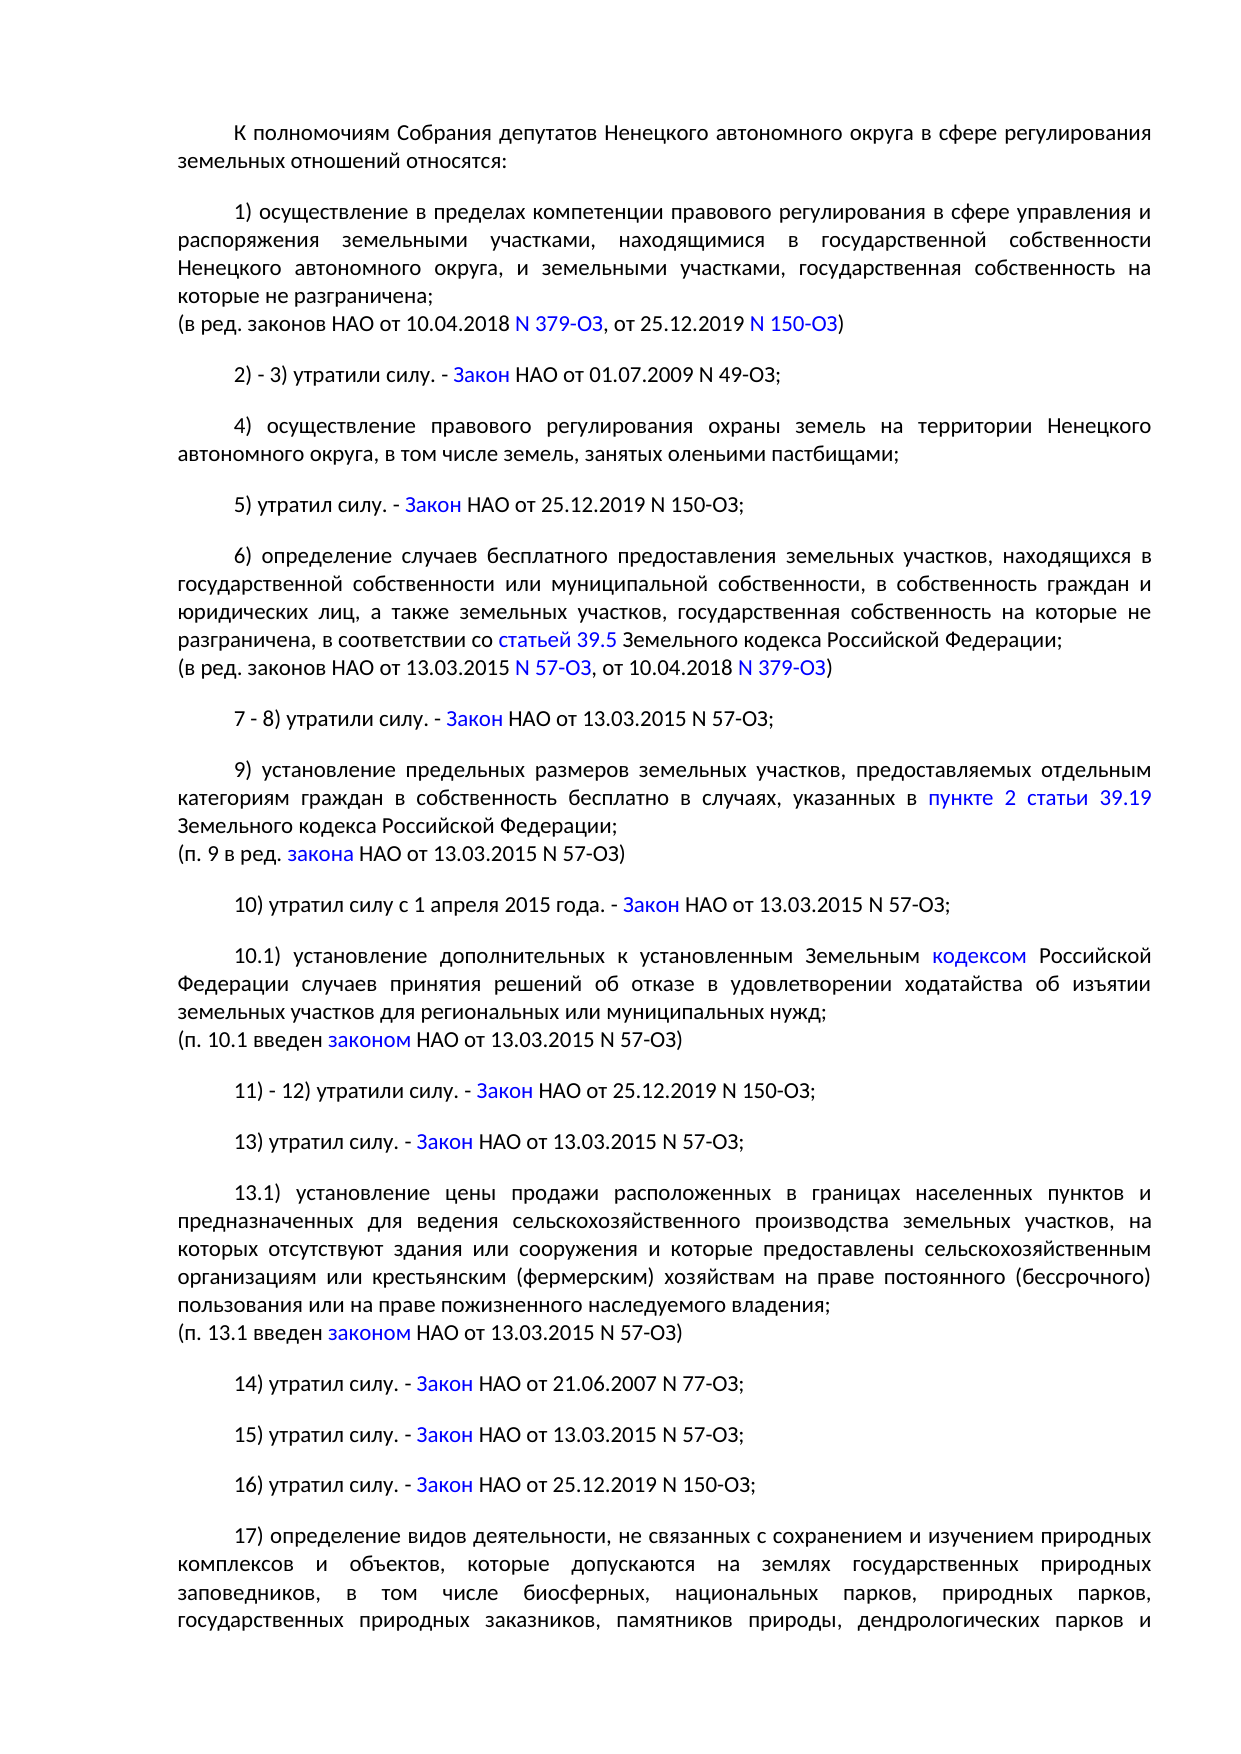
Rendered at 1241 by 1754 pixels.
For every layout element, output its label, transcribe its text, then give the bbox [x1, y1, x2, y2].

text 10) утратил силу с 1 апреля 2015 года. - Закон НАО от 13.03.2015 N 57-ОЗ; [177, 890, 1152, 918]
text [177, 1522, 1152, 1634]
text 13.1) установление цены продажи расположенных в границах населенных пунктов и предназначенных для ведения сельскохозяйственного производства земельных участков, на которых отсутствуют здания или сооружения и которые предоставлены сельскохозяйственным организациям или крестьянским (фермерским) хозяйствам на праве постоянного (бессрочного) пользования или на праве пожизненного наследуемого владения; [177, 1178, 1152, 1318]
text 10.1) установление дополнительных к установленным Земельным кодексом Российской Федерации случаев принятия решений об отказе в удовлетворении ходатайства об изъятии земельных участков для региональных или муниципальных нужд; [177, 941, 1152, 1025]
text 13) утратил силу. - Закон НАО от 13.03.2015 N 57-ОЗ; [177, 1127, 1152, 1155]
text К полномочиям Собрания депутатов Ненецкого автономного округа в сфере регулирования земельных отношений относятся: [177, 118, 1152, 174]
text (п. 13.1 введен законом НАО от 13.03.2015 N 57-ОЗ) [177, 1318, 1152, 1346]
text 14) утратил силу. - Закон НАО от 21.06.2007 N 77-ОЗ; [177, 1369, 1152, 1397]
text 4) осуществление правового регулирования охраны земель на территории Ненецкого автономного округа, в том числе земель, занятых оленьими пастбищами; [177, 411, 1152, 467]
text 1) осуществление в пределах компетенции правового регулирования в сфере управления и распоряжения земельными участками, находящимися в государственной собственности Ненецкого автономного округа, и земельными участками, государственная собственность на которые не разграничена; [177, 197, 1152, 309]
text (в ред. законов НАО от 10.04.2018 N 379-ОЗ, от 25.12.2019 N 150-ОЗ) [177, 309, 1152, 337]
text (п. 10.1 введен законом НАО от 13.03.2015 N 57-ОЗ) [177, 1025, 1152, 1053]
text 7 - 8) утратили силу. - Закон НАО от 13.03.2015 N 57-ОЗ; [177, 704, 1152, 732]
text (п. 9 в ред. закона НАО от 13.03.2015 N 57-ОЗ) [177, 839, 1152, 867]
text 9) установление предельных размеров земельных участков, предоставляемых отдельным категориям граждан в собственность бесплатно в случаях, указанных в пункте 2 статьи 39.19 Земельного кодекса Российской Федерации; [177, 755, 1152, 839]
text 5) утратил силу. - Закон НАО от 25.12.2019 N 150-ОЗ; [177, 490, 1152, 518]
text 11) - 12) утратили силу. - Закон НАО от 25.12.2019 N 150-ОЗ; [177, 1076, 1152, 1104]
text 6) определение случаев бесплатного предоставления земельных участков, находящихся в государственной собственности или муниципальной собственности, в собственность граждан и юридических лиц, а также земельных участков, государственная собственность на которые не разграничена, в соответствии со статьей 39.5 Земельного кодекса Российской Федерации; [177, 541, 1152, 653]
text 2) - 3) утратили силу. - Закон НАО от 01.07.2009 N 49-ОЗ; [177, 360, 1152, 388]
text 16) утратил силу. - Закон НАО от 25.12.2019 N 150-ОЗ; [177, 1471, 1152, 1499]
text (в ред. законов НАО от 13.03.2015 N 57-ОЗ, от 10.04.2018 N 379-ОЗ) [177, 653, 1152, 681]
text 15) утратил силу. - Закон НАО от 13.03.2015 N 57-ОЗ; [177, 1420, 1152, 1448]
